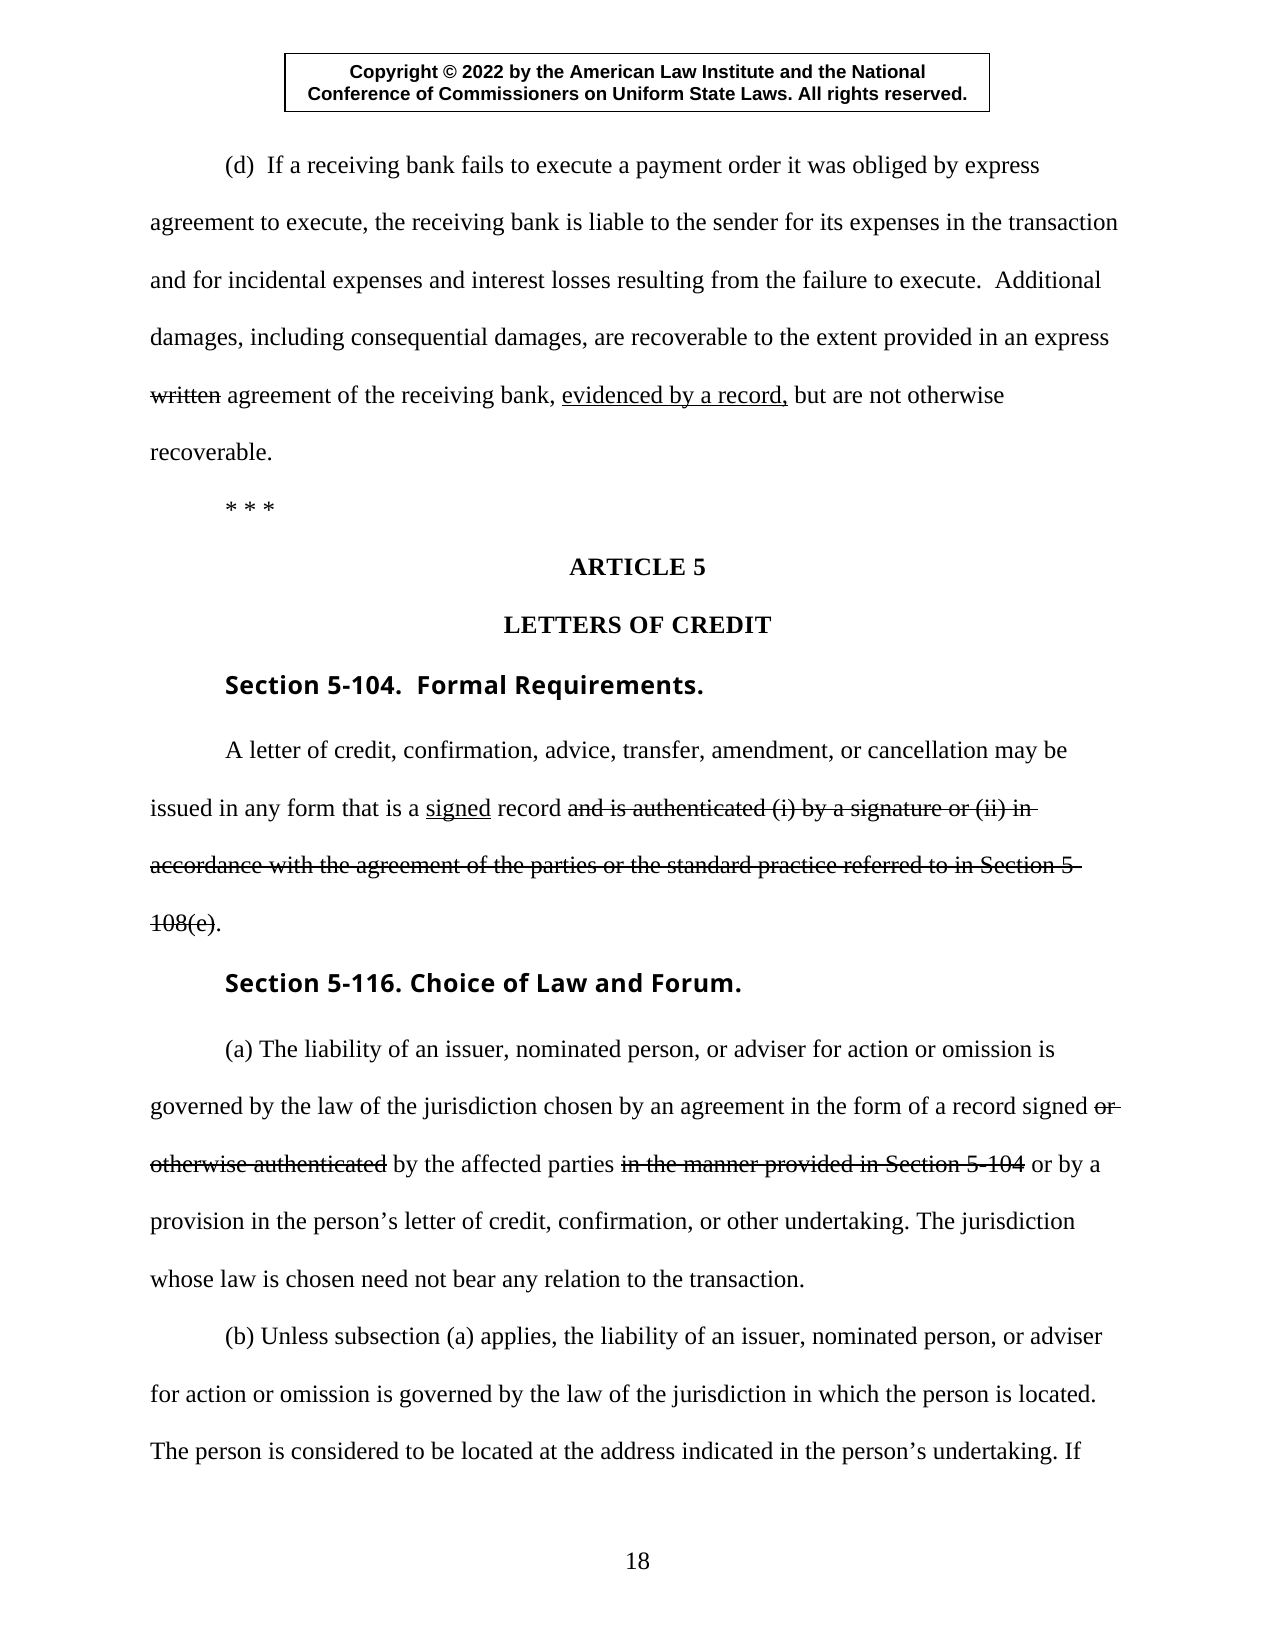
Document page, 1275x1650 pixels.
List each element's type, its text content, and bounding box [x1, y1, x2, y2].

text (d) If a receiving bank fails to execute a payment order it was obliged by express agreement to execute, the receiving bank is liable to the sender for its expenses in the transaction and for incidental expenses and interest losses resulting from the failure to execute. Additional damages, including consequential damages, are recoverable to the extent provided in an express written agreement of the receiving bank, evidenced by a record, but are not otherwise recoverable. [150, 150, 1125, 466]
text (a) The liability of an issuer, nominated person, or adviser for action or omission is governed by the law of the jurisdiction chosen by an agreement in the form of a record signed or otherwise authenticated by the affected parties in the manner provided in Section 5-104 or by a provision in the person’s letter of credit, confirmation, or other undertaking. The jurisdiction whose law is chosen need not bear any relation to the transaction. [150, 1034, 1125, 1292]
subtitle Section 5-104. Formal Requirements. [150, 667, 1125, 702]
subtitle ARTICLE 5 [150, 552, 1125, 581]
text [150, 1321, 1125, 1465]
text * * * [150, 495, 1125, 524]
text A letter of credit, confirmation, advice, transfer, amendment, or cancellation may be issued in any form that is a signed record and is authenticated (i) by a signature or (ii) in accordance with the agreement of the parties or the standard practice referred to in Section 5-108(e). [150, 736, 1125, 937]
subtitle Section 5-116. Choice of Law and Forum. [150, 966, 1125, 1000]
subtitle LETTERS OF CREDIT [150, 610, 1125, 639]
